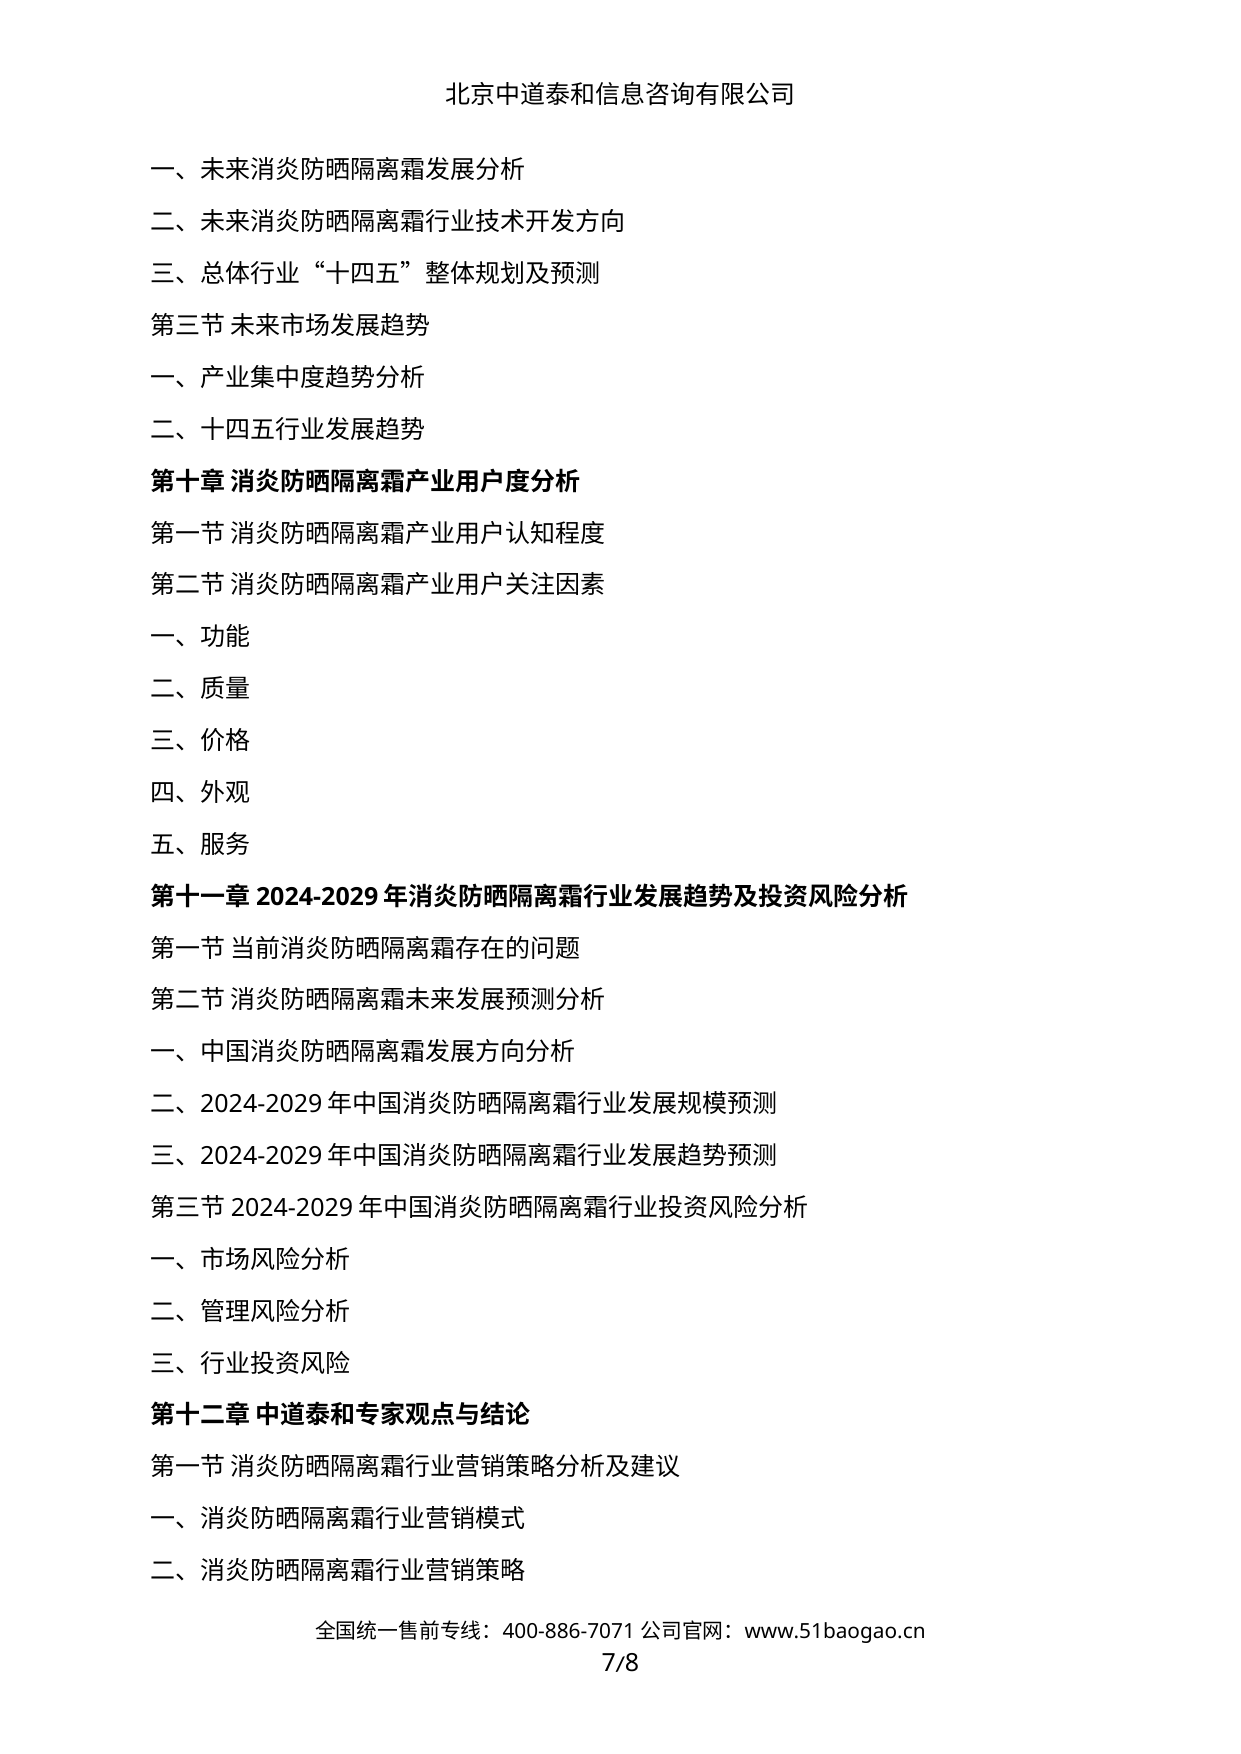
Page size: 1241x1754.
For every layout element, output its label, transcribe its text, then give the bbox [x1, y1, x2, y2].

text 第十章 消炎防晒隔离霜产业用户度分析 [150, 461, 1090, 497]
text 三、行业投资风险 [150, 1343, 1090, 1379]
text 一、市场风险分析 [150, 1239, 1090, 1276]
text 二、消炎防晒隔离霜行业营销策略 [150, 1551, 1090, 1587]
text 第一节 消炎防晒隔离霜产业用户认知程度 [150, 513, 1090, 549]
text 五、服务 [150, 824, 1090, 861]
text 第十一章 2024-2029年消炎防晒隔离霜行业发展趋势及投资风险分析 [150, 876, 1090, 912]
text 四、外观 [150, 772, 1090, 809]
text 一、中国消炎防晒隔离霜发展方向分析 [150, 1032, 1090, 1068]
text 二、2024-2029年中国消炎防晒隔离霜行业发展规模预测 [150, 1084, 1090, 1120]
text 二、十四五行业发展趋势 [150, 409, 1090, 446]
text 第一节 当前消炎防晒隔离霜存在的问题 [150, 928, 1090, 964]
text 二、未来消炎防晒隔离霜行业技术开发方向 [150, 202, 1090, 238]
text 一、功能 [150, 617, 1090, 653]
text 三、2024-2029年中国消炎防晒隔离霜行业发展趋势预测 [150, 1136, 1090, 1172]
text 一、消炎防晒隔离霜行业营销模式 [150, 1499, 1090, 1535]
text 一、产业集中度趋势分析 [150, 357, 1090, 394]
text 第三节 2024-2029年中国消炎防晒隔离霜行业投资风险分析 [150, 1187, 1090, 1224]
text 三、价格 [150, 721, 1090, 757]
text 第十二章 中道泰和专家观点与结论 [150, 1395, 1090, 1431]
text 第二节 消炎防晒隔离霜产业用户关注因素 [150, 565, 1090, 601]
text 三、总体行业“十四五”整体规划及预测 [150, 254, 1090, 290]
text 二、质量 [150, 669, 1090, 705]
text 二、管理风险分析 [150, 1291, 1090, 1327]
text 一、未来消炎防晒隔离霜发展分析 [150, 150, 1090, 186]
text 第三节 未来市场发展趋势 [150, 306, 1090, 342]
text 第一节 消炎防晒隔离霜行业营销策略分析及建议 [150, 1447, 1090, 1483]
text 第二节 消炎防晒隔离霜未来发展预测分析 [150, 980, 1090, 1016]
